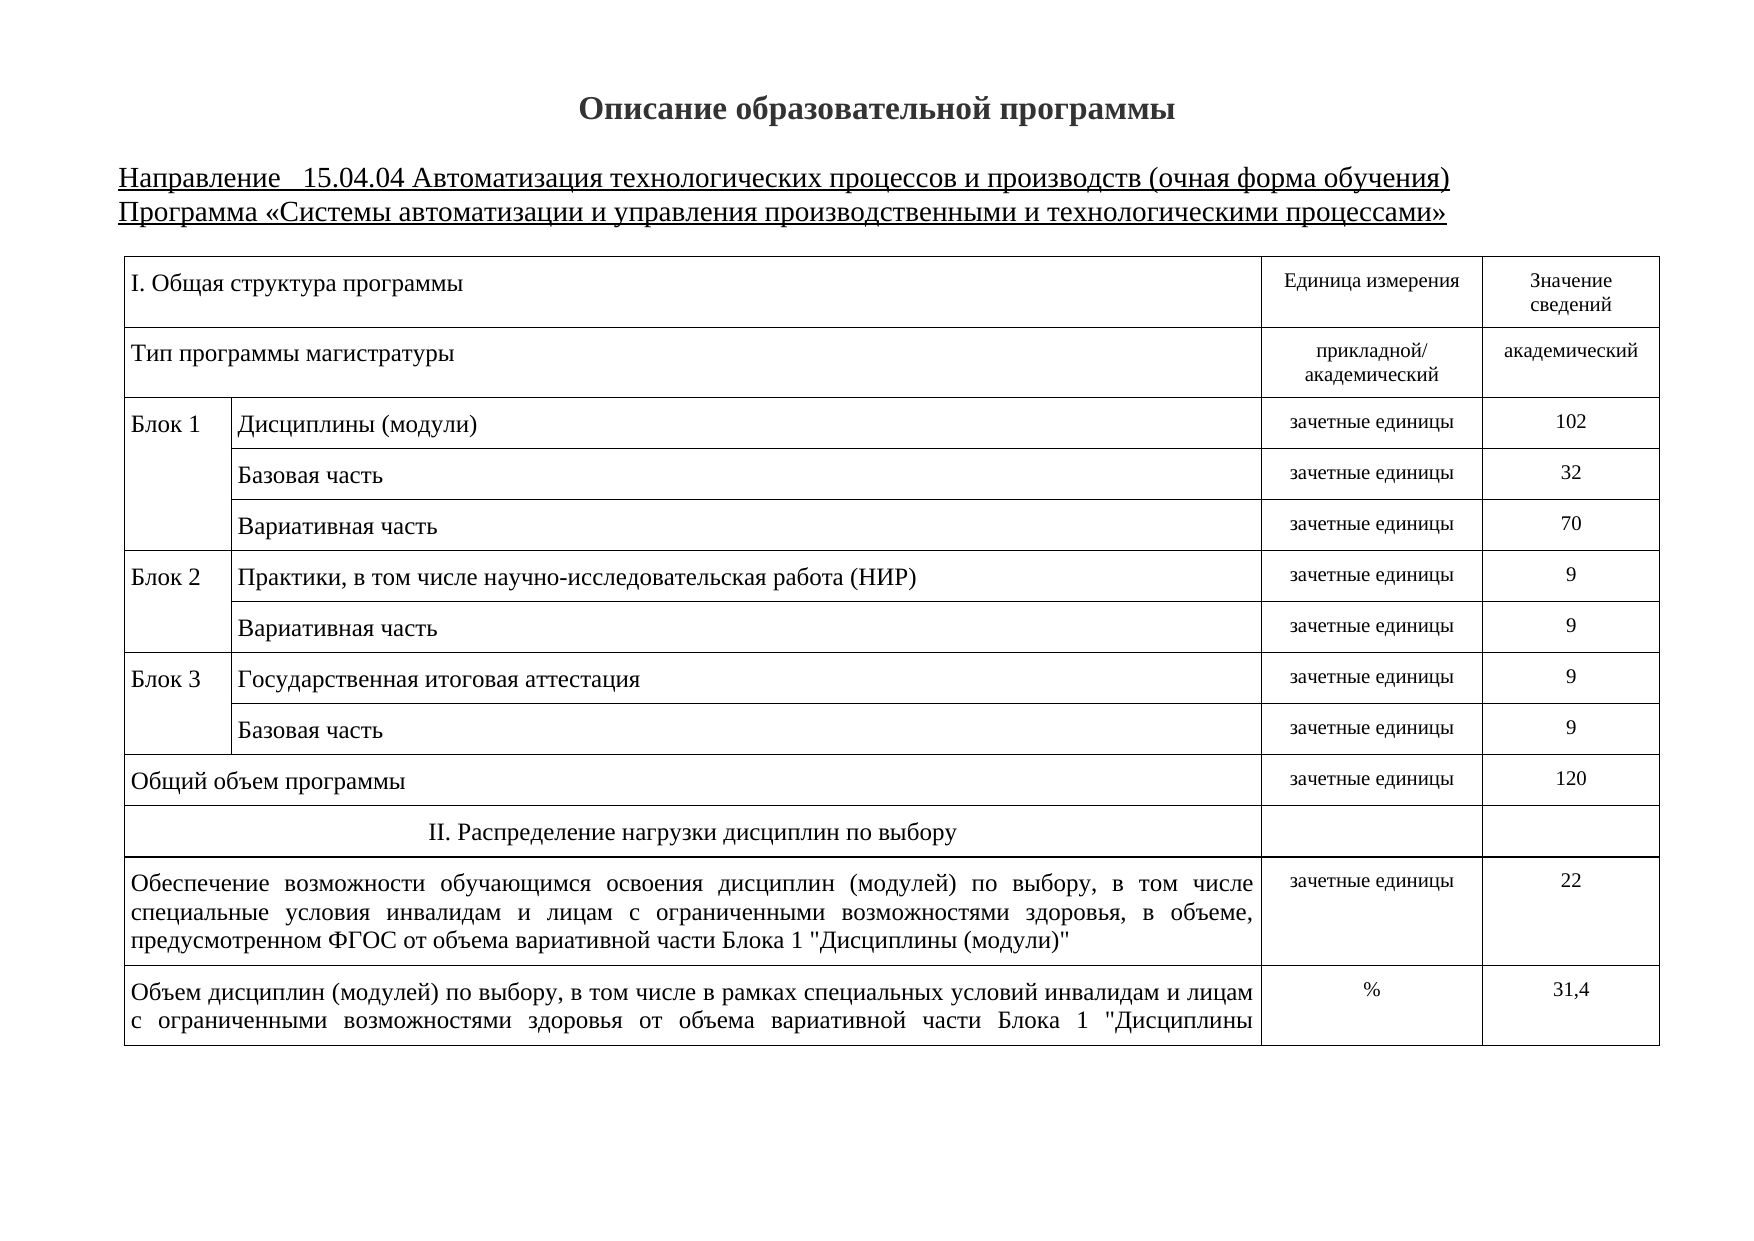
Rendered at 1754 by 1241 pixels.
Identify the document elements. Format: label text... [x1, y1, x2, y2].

table_cell 9 [1483, 551, 1659, 601]
table_cell академический [1483, 328, 1659, 397]
table_cell Базовая часть [232, 449, 1261, 499]
table_header Единица измерения [1262, 257, 1482, 327]
table_cell зачетные единицы [1262, 500, 1482, 550]
table_cell Блок 1 [125, 398, 231, 550]
table_header I. Общая структура программы [125, 257, 1261, 327]
table_cell 22 [1483, 858, 1659, 965]
table_cell Тип программы магистратуры [125, 328, 1261, 397]
table_cell Блок 2 [125, 551, 231, 652]
table_cell II. Распределение нагрузки дисциплин по выбору [125, 806, 1261, 856]
table_cell Базовая часть [232, 704, 1261, 754]
table_cell Обеспечение возможности обучающимся освоения дисциплин (модулей) по выбору, в том числе специальные условия инвалидам и лицам с ограниченными возможностями здоровья, в объеме, предусмотренном ФГОС от объема вариативной части Блока 1 "Дисциплины (модули)" [125, 858, 1261, 965]
table_cell зачетные единицы [1262, 755, 1482, 805]
text Описание образовательной программы [118, 88, 1636, 127]
table_cell прикладной/ академический [1262, 328, 1482, 397]
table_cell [125, 966, 1261, 1045]
text Направление 15.04.04 Автоматизация технологических процессов и производств (очная форма обучения) [118, 160, 1636, 194]
table_cell 102 [1483, 398, 1659, 448]
table_cell зачетные единицы [1262, 653, 1482, 703]
table_cell 32 [1483, 449, 1659, 499]
table_cell [1262, 806, 1482, 856]
table_cell зачетные единицы [1262, 449, 1482, 499]
table_header Значение сведений [1483, 257, 1659, 327]
table_cell зачетные единицы [1262, 602, 1482, 652]
table_cell зачетные единицы [1262, 858, 1482, 965]
table_cell 70 [1483, 500, 1659, 550]
table_cell 31,4 [1483, 966, 1659, 1045]
table_cell зачетные единицы [1262, 704, 1482, 754]
table_cell 9 [1483, 602, 1659, 652]
table_cell Блок 3 [125, 653, 231, 754]
table_cell 9 [1483, 704, 1659, 754]
table_cell Вариативная часть [232, 500, 1261, 550]
table_cell Общий объем программы [125, 755, 1261, 805]
table_cell 9 [1483, 653, 1659, 703]
table_cell [1483, 806, 1659, 856]
table_cell Государственная итоговая аттестация [232, 653, 1261, 703]
table_cell Дисциплины (модули) [232, 398, 1261, 448]
table_cell Практики, в том числе научно-исследовательская работа (НИР) [232, 551, 1261, 601]
text Программа «Системы автоматизации и управления производственными и технологическими процессами» [118, 194, 1636, 227]
table_cell Вариативная часть [232, 602, 1261, 652]
table_cell зачетные единицы [1262, 398, 1482, 448]
table_cell зачетные единицы [1262, 551, 1482, 601]
table_cell 120 [1483, 755, 1659, 805]
table_cell % [1262, 966, 1482, 1045]
